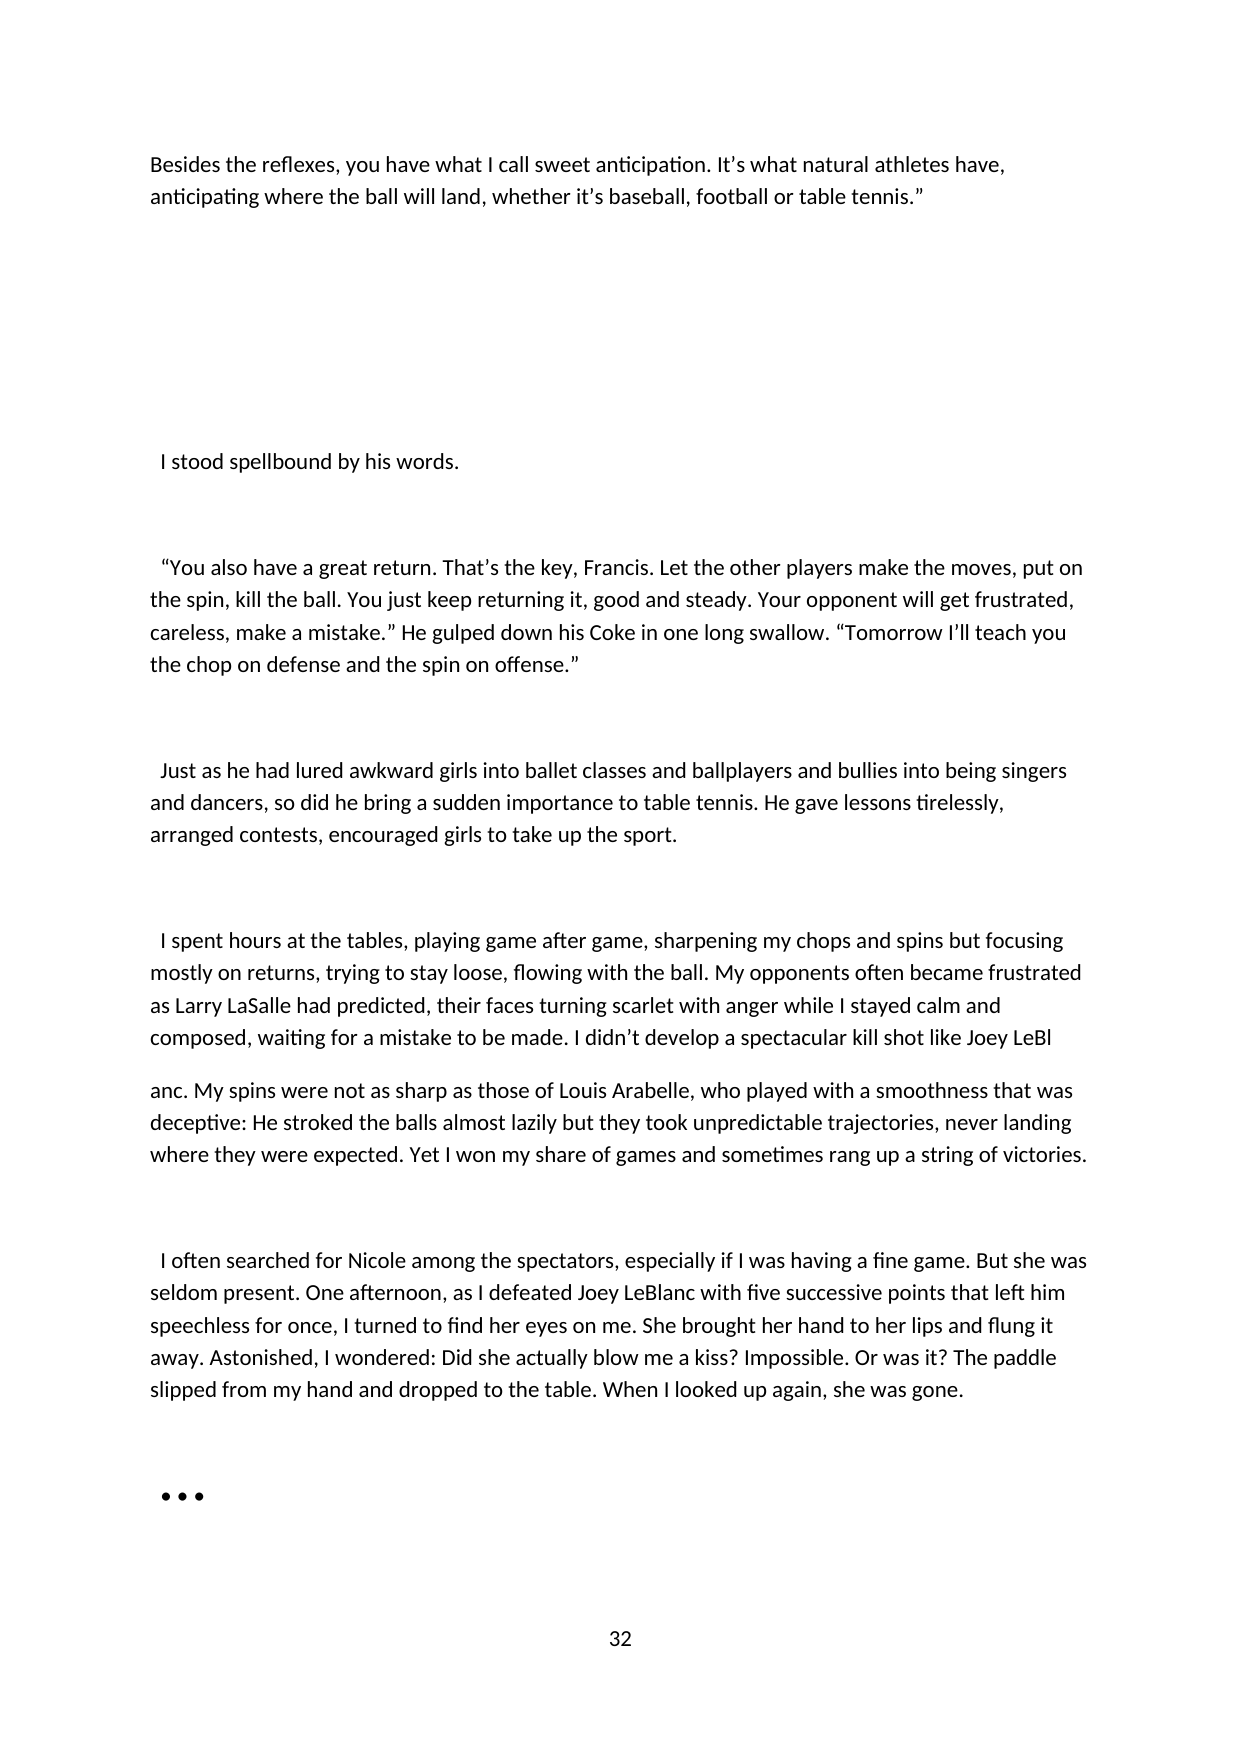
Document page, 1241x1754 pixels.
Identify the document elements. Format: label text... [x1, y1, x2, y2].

text Just as he had lured awkward girls into ballet classes and ballplayers and bullies into being singers and dancers, so did he bring a sudden importance to table tennis. He gave lessons tirelessly, arranged contests, encouraged girls to take up the sport. [150, 756, 1090, 848]
text “You also have a great return. That’s the key, Francis. Let the other players make the moves, put on the spin, kill the ball. You just keep returning it, good and steady. Your opponent will get frustrated, careless, make a mistake.” He gulped down his Coke in one long swallow. “Tomorrow I’ll teach you the chop on defense and the spin on offense.” [150, 553, 1090, 678]
text anc. My spins were not as sharp as those of Louis Arabelle, who played with a smoothness that was deceptive: He stroked the balls almost lazily but they took unpredictable trajectories, never landing where they were expected. Yet I won my share of games and sometimes rang up a string of victories. [150, 1076, 1090, 1168]
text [150, 150, 1090, 210]
text I often searched for Nicole among the spectators, especially if I was having a fine game. But she was seldom present. One afternoon, as I defeated Joey LeBlanc with five successive points that left him speechless for once, I turned to find her eyes on me. She brought her hand to her lips and flung it away. Astonished, I wondered: Did she actually blow me a kiss? Impossible. Or was it? The paddle slipped from my hand and dropped to the table. When I looked up again, she was gone. [150, 1246, 1090, 1403]
text • • • [150, 1481, 1090, 1509]
text I stood spellbound by his words. [150, 447, 1090, 475]
text I spent hours at the tables, playing game after game, sharpening my chops and spins but focusing mostly on returns, trying to stay loose, flowing with the ball. My opponents often became frustrated as Larry LaSalle had predicted, their faces turning scarlet with anger while I stayed calm and composed, waiting for a mistake to be made. I didn’t develop a spectacular kill shot like Joey LeBl [150, 926, 1090, 1051]
